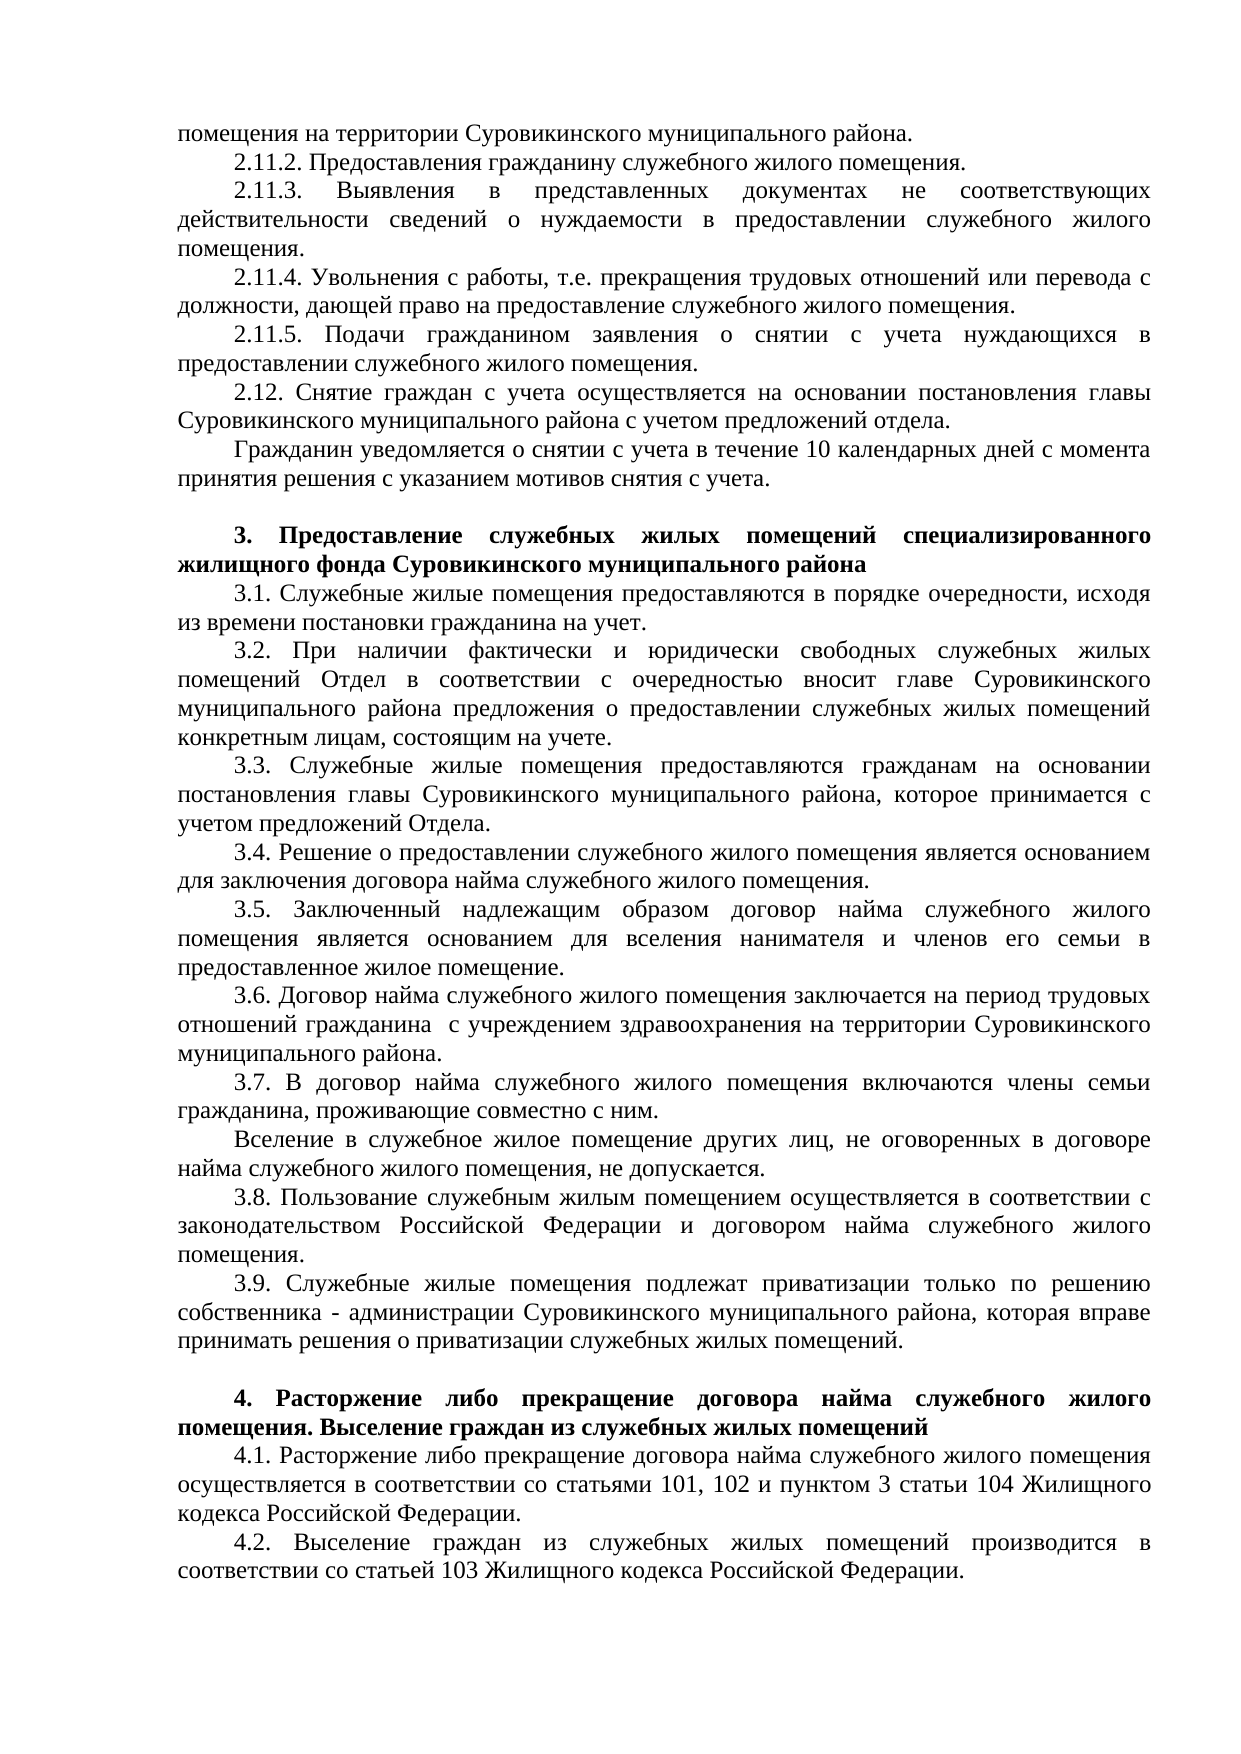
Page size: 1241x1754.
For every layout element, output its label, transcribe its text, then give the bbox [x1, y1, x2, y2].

text 4.1. Расторжение либо прекращение договора найма служебного жилого помещения осуществляется в соответствии со статьями 101, 102 и пунктом 3 статьи 104 Жилищного кодекса Российской Федерации. [177, 1441, 1152, 1527]
text 4.2. Выселение граждан из служебных жилых помещений производится в соответствии со статьей 103 Жилищного кодекса Российской Федерации. [177, 1527, 1152, 1584]
text Вселение в служебное жилое помещение других лиц, не оговоренных в договоре найма служебного жилого помещения, не допускается. [177, 1124, 1152, 1182]
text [177, 118, 1152, 147]
text 2.11.5. Подачи гражданином заявления о снятии с учета нуждающихся в предоставлении служебного жилого помещения. [177, 319, 1152, 377]
text 2.11.4. Увольнения с работы, т.е. прекращения трудовых отношений или перевода с должности, дающей право на предоставление служебного жилого помещения. [177, 262, 1152, 319]
text 3.1. Служебные жилые помещения предоставляются в порядке очередности, исходя из времени постановки гражданина на учет. [177, 578, 1152, 636]
text Гражданин уведомляется о снятии с учета в течение 10 календарных дней с момента принятия решения с указанием мотивов снятия с учета. [177, 434, 1152, 492]
text 3.7. В договор найма служебного жилого помещения включаются члены семьи гражданина, проживающие совместно с ним. [177, 1067, 1152, 1124]
text 2.12. Снятие граждан с учета осуществляется на основании постановления главы Суровикинского муниципального района с учетом предложений отдела. [177, 377, 1152, 434]
text 2.11.2. Предоставления гражданину служебного жилого помещения. [177, 147, 1152, 176]
text 3.9. Служебные жилые помещения подлежат приватизации только по решению собственника - администрации Суровикинского муниципального района, которая вправе принимать решения о приватизации служебных жилых помещений. [177, 1268, 1152, 1354]
text 2.11.3. Выявления в представленных документах не соответствующих действительности сведений о нуждаемости в предоставлении служебного жилого помещения. [177, 176, 1152, 262]
text 3.5. Заключенный надлежащим образом договор найма служебного жилого помещения является основанием для вселения нанимателя и членов его семьи в предоставленное жилое помещение. [177, 894, 1152, 981]
text 4. Расторжение либо прекращение договора найма служебного жилого помещения. Выселение граждан из служебных жилых помещений [177, 1383, 1152, 1441]
text 3.2. При наличии фактически и юридически свободных служебных жилых помещений Отдел в соответствии с очередностью вносит главе Суровикинского муниципального района предложения о предоставлении служебных жилых помещений конкретным лицам, состоящим на учете. [177, 636, 1152, 751]
text 3.8. Пользование служебным жилым помещением осуществляется в соответствии с законодательством Российской Федерации и договором найма служебного жилого помещения. [177, 1182, 1152, 1268]
text 3.6. Договор найма служебного жилого помещения заключается на период трудовых отношений гражданина с учреждением здравоохранения на территории Суровикинского муниципального района. [177, 981, 1152, 1067]
text 3.3. Служебные жилые помещения предоставляются гражданам на основании постановления главы Суровикинского муниципального района, которое принимается с учетом предложений Отдела. [177, 751, 1152, 837]
text 3. Предоставление служебных жилых помещений специализированного жилищного фонда Суровикинского муниципального района [177, 521, 1152, 578]
text 3.4. Решение о предоставлении служебного жилого помещения является основанием для заключения договора найма служебного жилого помещения. [177, 837, 1152, 894]
